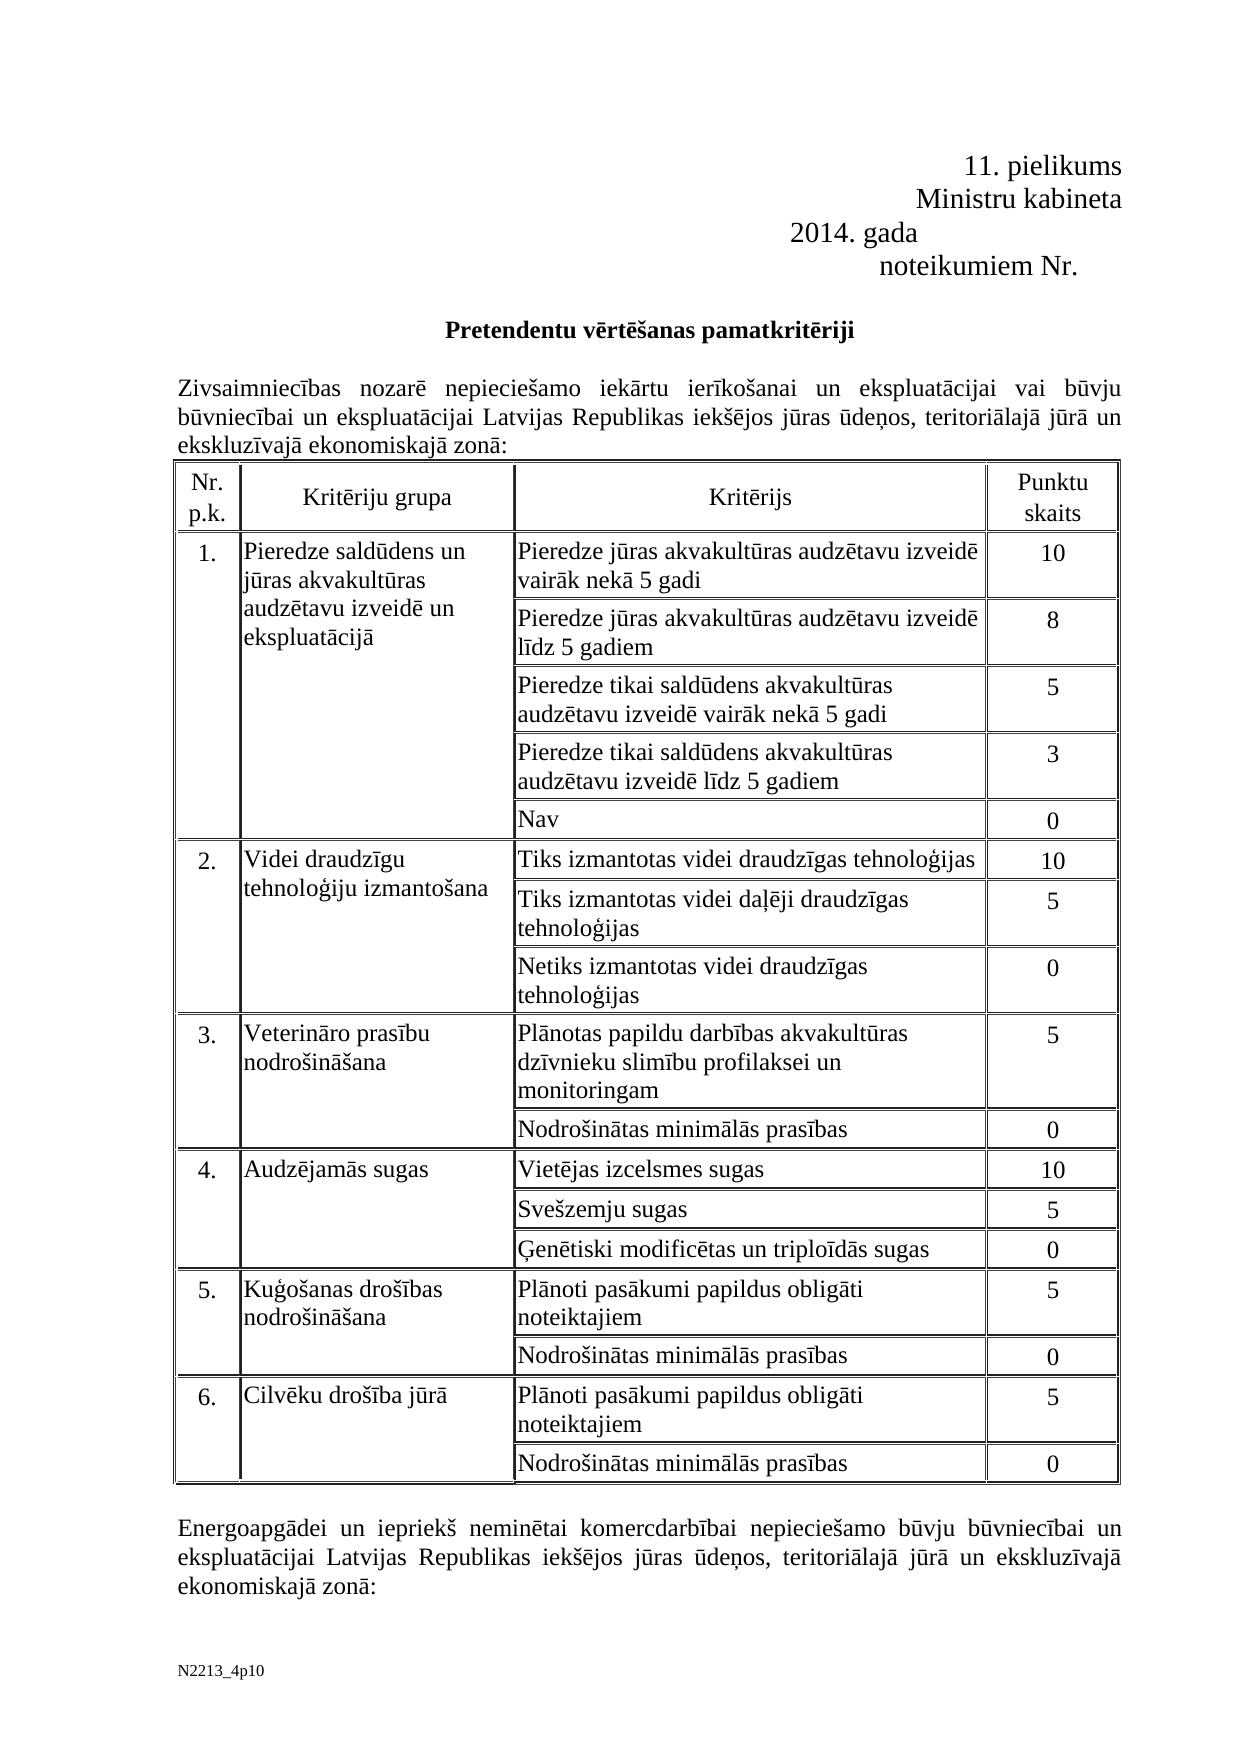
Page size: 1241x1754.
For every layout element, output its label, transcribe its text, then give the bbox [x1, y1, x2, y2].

table_cell 10 [988, 1147, 1118, 1187]
table_cell Pieredze tikai saldūdens akvakultūras audzētavu izveidē līdz 5 gadiem [516, 734, 985, 798]
text Zivsaimniecības nozarē nepieciešamo iekārtu ierīkošanai un ekspluatācijai vai būvju būvniecībai un ekspluatācijai Latvijas Republikas iekšējos jūras ūdeņos, teritoriālajā jūrā un ekskluzīvajā ekonomiskajā zonā: [177, 402, 1122, 459]
table_cell 0 [988, 945, 1118, 1012]
text Pretendentu vērtēšanas pamatkritēriji [177, 315, 1122, 344]
text 11. pielikums [177, 148, 1122, 181]
table_cell 0 [988, 1107, 1118, 1147]
table_cell Netiks izmantotas videi draudzīgas tehnoloģijas [516, 948, 985, 1012]
table_cell Nodrošinātas minimālās prasības [516, 1111, 985, 1147]
table_header Nr. p.k. [176, 461, 240, 530]
table_cell 0 [987, 798, 1119, 838]
table_cell 4. [176, 1147, 239, 1267]
text 2014. gada [177, 215, 1122, 248]
table_cell 1. [174, 530, 240, 838]
table_cell 0 [988, 1227, 1118, 1267]
table_cell Tiks izmantotas videi draudzīgas tehnoloģijas [516, 841, 985, 878]
table_cell 3. [174, 1012, 240, 1147]
table_cell Veterināro prasību nodrošināšana [242, 1015, 513, 1147]
table_cell 5 [987, 1012, 1119, 1107]
table_cell 5 [987, 664, 1119, 731]
table_cell Ģenētiski modificētas un triploīdās sugas [516, 1231, 985, 1267]
table_cell 0 [987, 1441, 1118, 1481]
table_cell Nodrošinātas minimālās prasības [514, 1445, 987, 1481]
table_cell 5. [176, 1267, 239, 1374]
table_cell 3 [987, 731, 1119, 798]
table_cell Plānotas papildu darbības akvakultūras dzīvnieku slimību profilaksei un monitoringam [516, 1015, 985, 1107]
table_cell 8 [987, 597, 1119, 664]
table_cell Plānoti pasākumi papildus obligāti noteiktajiem [516, 1271, 985, 1334]
table_cell Plānoti pasākumi papildus obligāti noteiktajiem [516, 1378, 985, 1441]
table_cell 0 [988, 1334, 1118, 1374]
table_cell 5 [987, 878, 1119, 944]
table_cell 6. [176, 1374, 240, 1481]
table_cell Cilvēku drošība jūrā [240, 1378, 514, 1481]
table_cell Pieredze jūras akvakultūras audzētavu izveidē vairāk nekā 5 gadi [516, 533, 985, 597]
text noteikumiem Nr. [177, 248, 1122, 282]
table_cell Nav [516, 801, 985, 838]
table_cell Pieredze tikai saldūdens akvakultūras audzētavu izveidē vairāk nekā 5 gadi [516, 667, 985, 731]
table_cell 10 [987, 838, 1119, 878]
text Ministru kabineta [177, 181, 1122, 215]
table_cell 5 [988, 1187, 1118, 1227]
table_header Punktu skaits [987, 463, 1117, 530]
table_cell 5 [988, 1374, 1118, 1441]
table_cell Audzējamās sugas [242, 1151, 513, 1267]
table_cell 5 [988, 1267, 1118, 1334]
text Energoapgādei un iepriekš neminētai komercdarbībai nepieciešamo būvju būvniecībai un ekspluatācijai Latvijas Republikas iekšējos jūras ūdeņos, teritoriālajā jūrā un ekskluzīvajā ekonomiskajā zonā: [177, 1513, 1122, 1599]
table_cell Vietējas izcelsmes sugas [516, 1151, 985, 1187]
table_cell Pieredze saldūdens un jūras akvakultūras audzētavu izveidē un ekspluatācijā [242, 533, 513, 838]
table_cell Tiks izmantotas videi daļēji draudzīgas tehnoloģijas [516, 881, 985, 944]
table_cell 10 [987, 530, 1119, 597]
table_cell Pieredze jūras akvakultūras audzētavu izveidē līdz 5 gadiem [516, 600, 985, 664]
table_cell Kuģošanas drošības nodrošināšana [242, 1271, 513, 1374]
table_header Kritērijs [514, 463, 987, 530]
table_cell 2. [174, 838, 240, 1012]
table_header Kritēriju grupa [240, 461, 514, 530]
table_cell Svešzemju sugas [516, 1191, 985, 1227]
table_cell Nodrošinātas minimālās prasības [516, 1338, 985, 1374]
table_cell Videi draudzīgu tehnoloģiju izmantošana [242, 841, 513, 1012]
